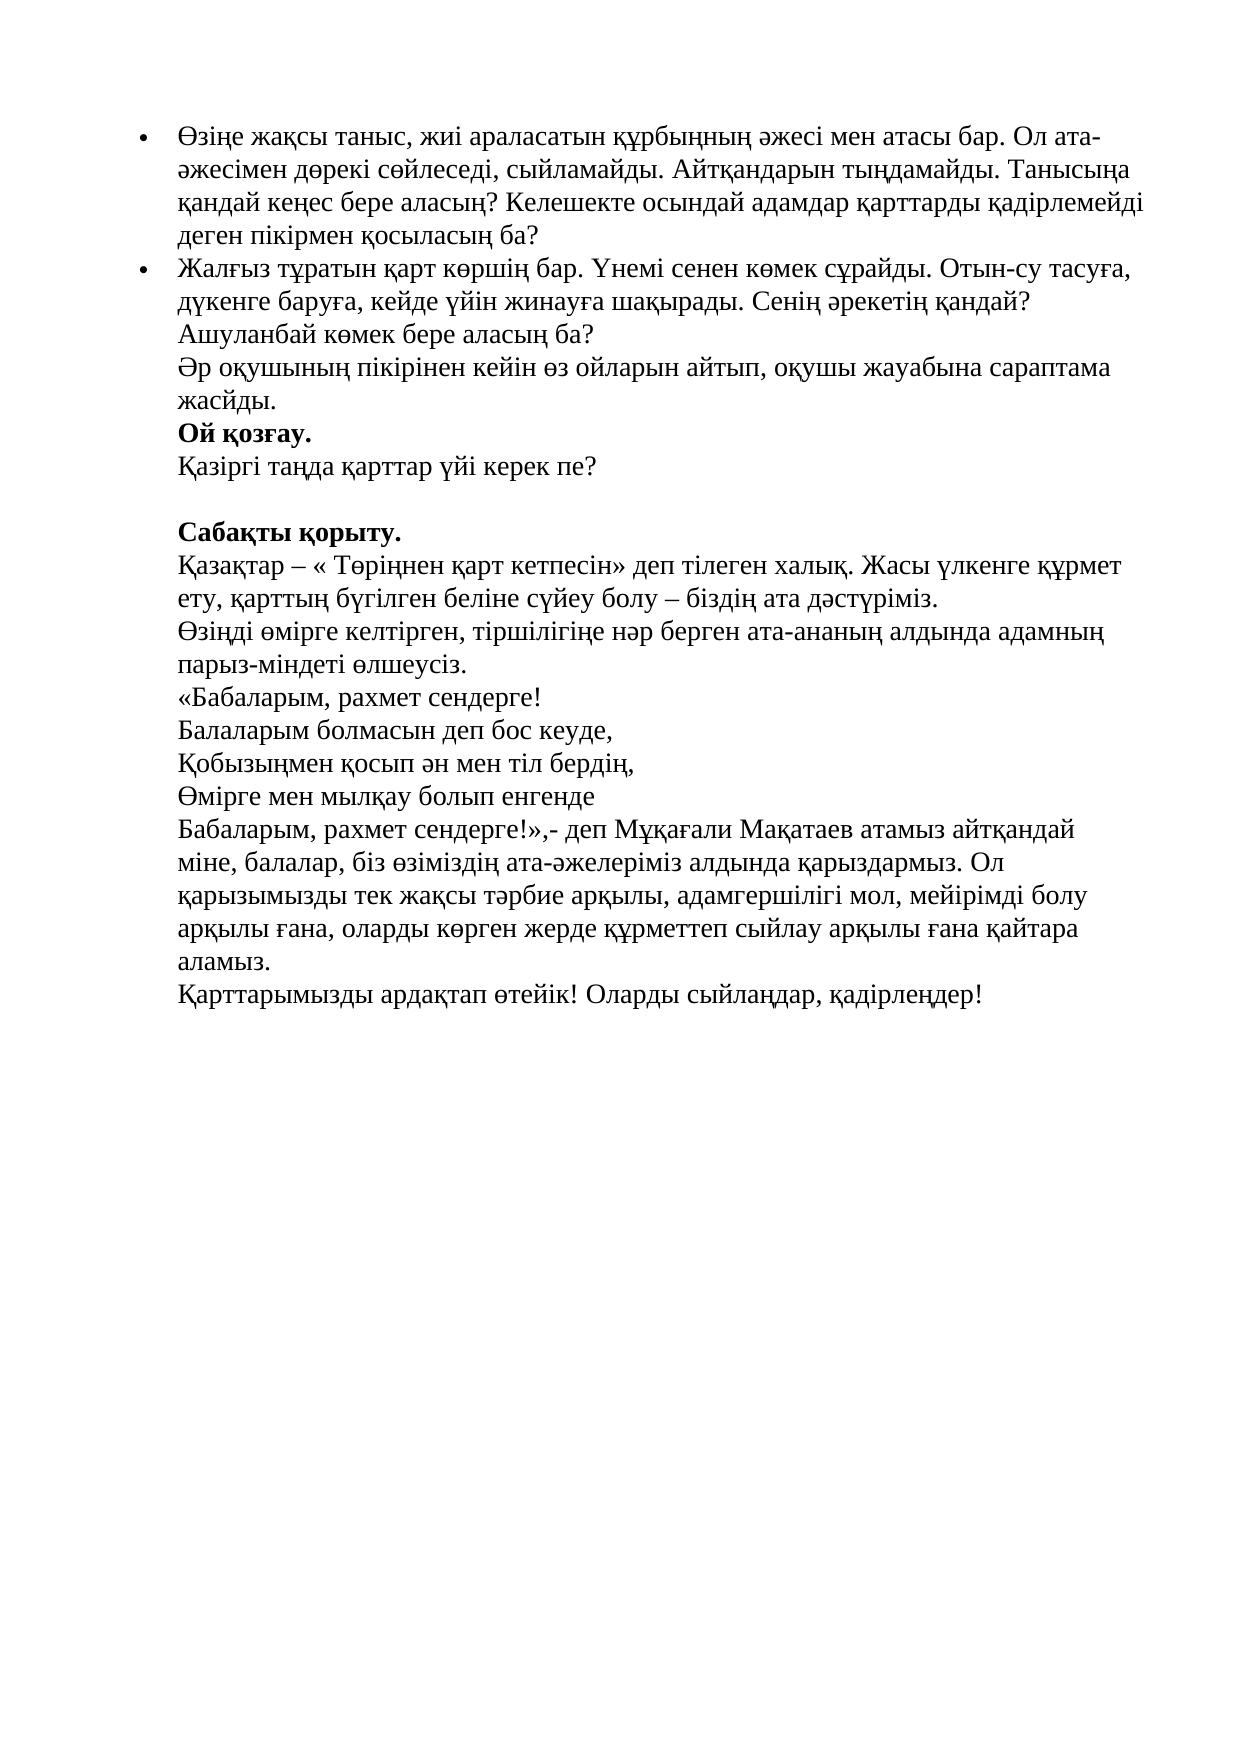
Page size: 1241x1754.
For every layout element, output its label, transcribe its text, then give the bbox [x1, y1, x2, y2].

text Сабақты қорыту. [177, 514, 1152, 547]
text «Бабаларым, рахмет сендерге! Балаларым болмасын деп бос кеуде, Қобызыңмен қосып ән мен тіл бердің, Өмірге мен мылқау болып енгенде Бабаларым, рахмет сендерге!»,- деп Мұқағали Мақатаев атамыз айтқандай [177, 679, 1152, 844]
text Қазіргі таңда қарттар үйі керек пе? [177, 448, 1152, 481]
text міне, балалар, біз өзіміздің ата-әжелеріміз алдында қарыздармыз. Ол қарызымызды тек жақсы тәрбие арқылы, адамгершілігі мол, мейірімді болу арқылы ғана, оларды көрген жерде құрметтеп сыйлау арқылы ғана қайтара аламыз. Қарттарымызды ардақтап өтейік! Оларды сыйлаңдар, қадірлеңдер! [177, 844, 1152, 1010]
text Ой қозғау. [177, 415, 1152, 448]
text Әр оқушының пікірінен кейін өз ойларын айтып, оқушы жауабына сараптама жасйды. [177, 349, 1152, 415]
list Жалғыз тұратын қарт көршің бар. Үнемі сенен көмек сұрайды. Отын-су тасуға, дүкенге баруға, кейде үйін жинауға шақырады. Сенің әрекетің қандай? Ашуланбай көмек бере аласың ба? [140, 250, 1152, 349]
list Өзіңе жақсы таныс, жиі араласатын құрбыңның әжесі мен атасы бар. Ол ата-әжесімен дөрекі сөйлеседі, сыйламайды. Айтқандарын тыңдамайды. Танысыңа қандай кеңес бере аласың? Келешекте осындай адамдар қарттарды қадірлемейді деген пікірмен қосыласың ба? [140, 118, 1152, 250]
text Қазақтар – « Төріңнен қарт кетпесін» деп тілеген халық. Жасы үлкенге құрмет ету, қарттың бүгілген беліне сүйеу болу – біздің ата дәстүріміз. Өзіңді өмірге келтірген, тіршілігіңе нәр берген ата-ананың алдында адамның парыз-міндеті өлшеусіз. [177, 547, 1152, 679]
